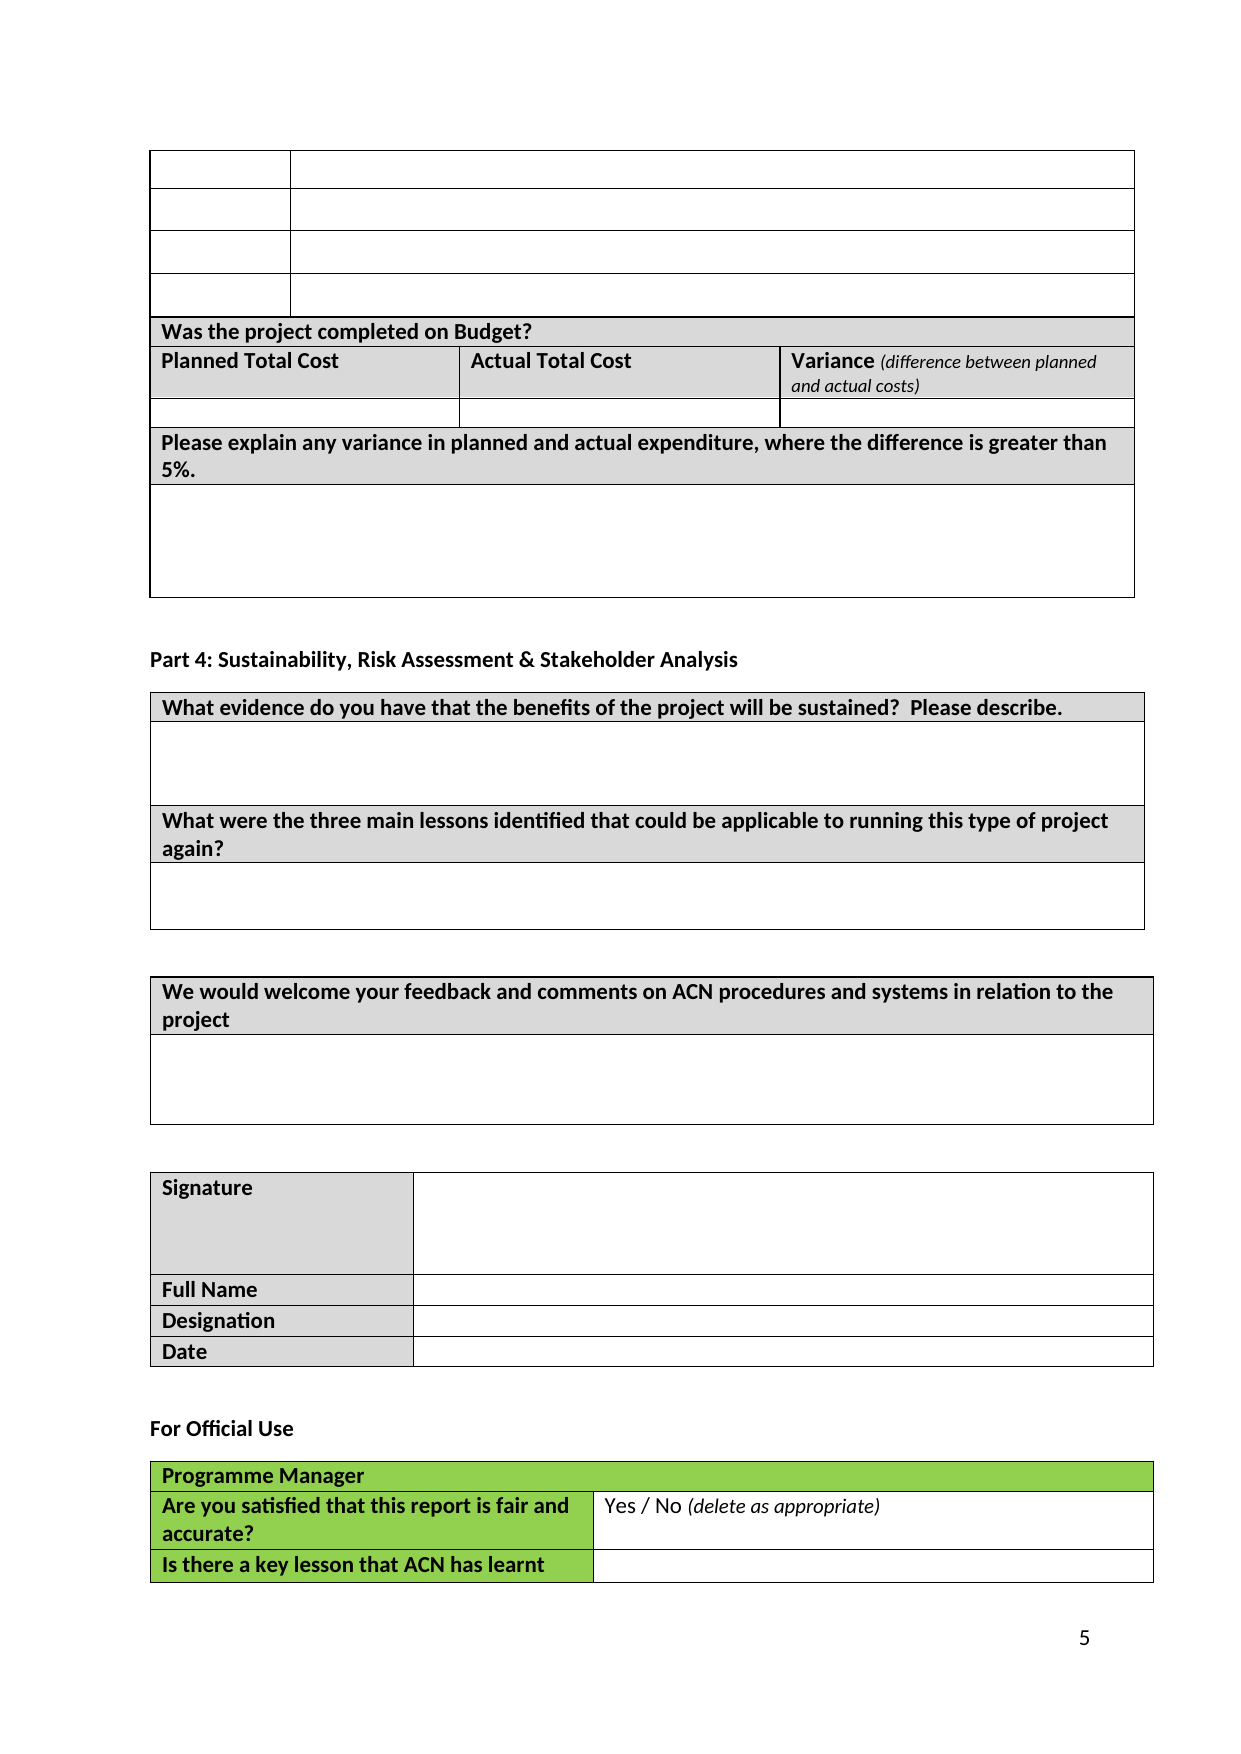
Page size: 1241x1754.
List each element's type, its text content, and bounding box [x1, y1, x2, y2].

table_cell Was the project completed on Budget? [151, 318, 1134, 346]
table_cell [460, 399, 779, 427]
table_cell Full Name [151, 1275, 413, 1305]
table_header We would welcome your feedback and comments on ACN procedures and systems in relation to the project [151, 978, 1153, 1034]
table_cell Planned Total Cost [151, 347, 459, 397]
table_cell [151, 485, 1134, 597]
table_cell [151, 722, 1144, 805]
table_cell What were the three main lessons identified that could be applicable to running this type of project again? [151, 806, 1144, 862]
table_cell [151, 231, 290, 273]
table_cell Please explain any variance in planned and actual expenditure, where the difference is greater than 5%. [151, 428, 1134, 484]
table_cell Variance (difference between planned and actual costs) [781, 347, 1134, 397]
table_cell Designation [151, 1306, 413, 1336]
table_cell [414, 1337, 1153, 1366]
table_cell [291, 151, 1134, 188]
table_cell [594, 1550, 1153, 1582]
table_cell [151, 1550, 593, 1582]
table_cell [151, 399, 459, 427]
text Part 4: Sustainability, Risk Assessment & Stakeholder Analysis [150, 645, 1090, 673]
table_cell [781, 399, 1134, 427]
table_cell [291, 231, 1134, 273]
table_header Signature [151, 1173, 413, 1274]
table_header What evidence do you have that the benefits of the project will be sustained? Please describe. [151, 693, 1144, 721]
table_cell [151, 863, 1144, 928]
table_cell [414, 1275, 1153, 1305]
table_cell Date [151, 1337, 413, 1366]
table_cell [151, 1035, 1153, 1124]
table_header [414, 1173, 1153, 1274]
table_cell [291, 189, 1134, 230]
table_cell Yes / No (delete as appropriate) [594, 1492, 1153, 1549]
table_cell Are you satisfied that this report is fair and accurate? [151, 1492, 593, 1549]
table_header Programme Manager [151, 1462, 1153, 1491]
table_cell [291, 274, 1134, 316]
table_cell [151, 189, 290, 230]
table_cell [414, 1306, 1153, 1336]
table_cell [151, 151, 290, 188]
table_cell [151, 274, 290, 316]
text For Official Use [150, 1414, 1090, 1442]
table_cell Actual Total Cost [460, 347, 779, 397]
